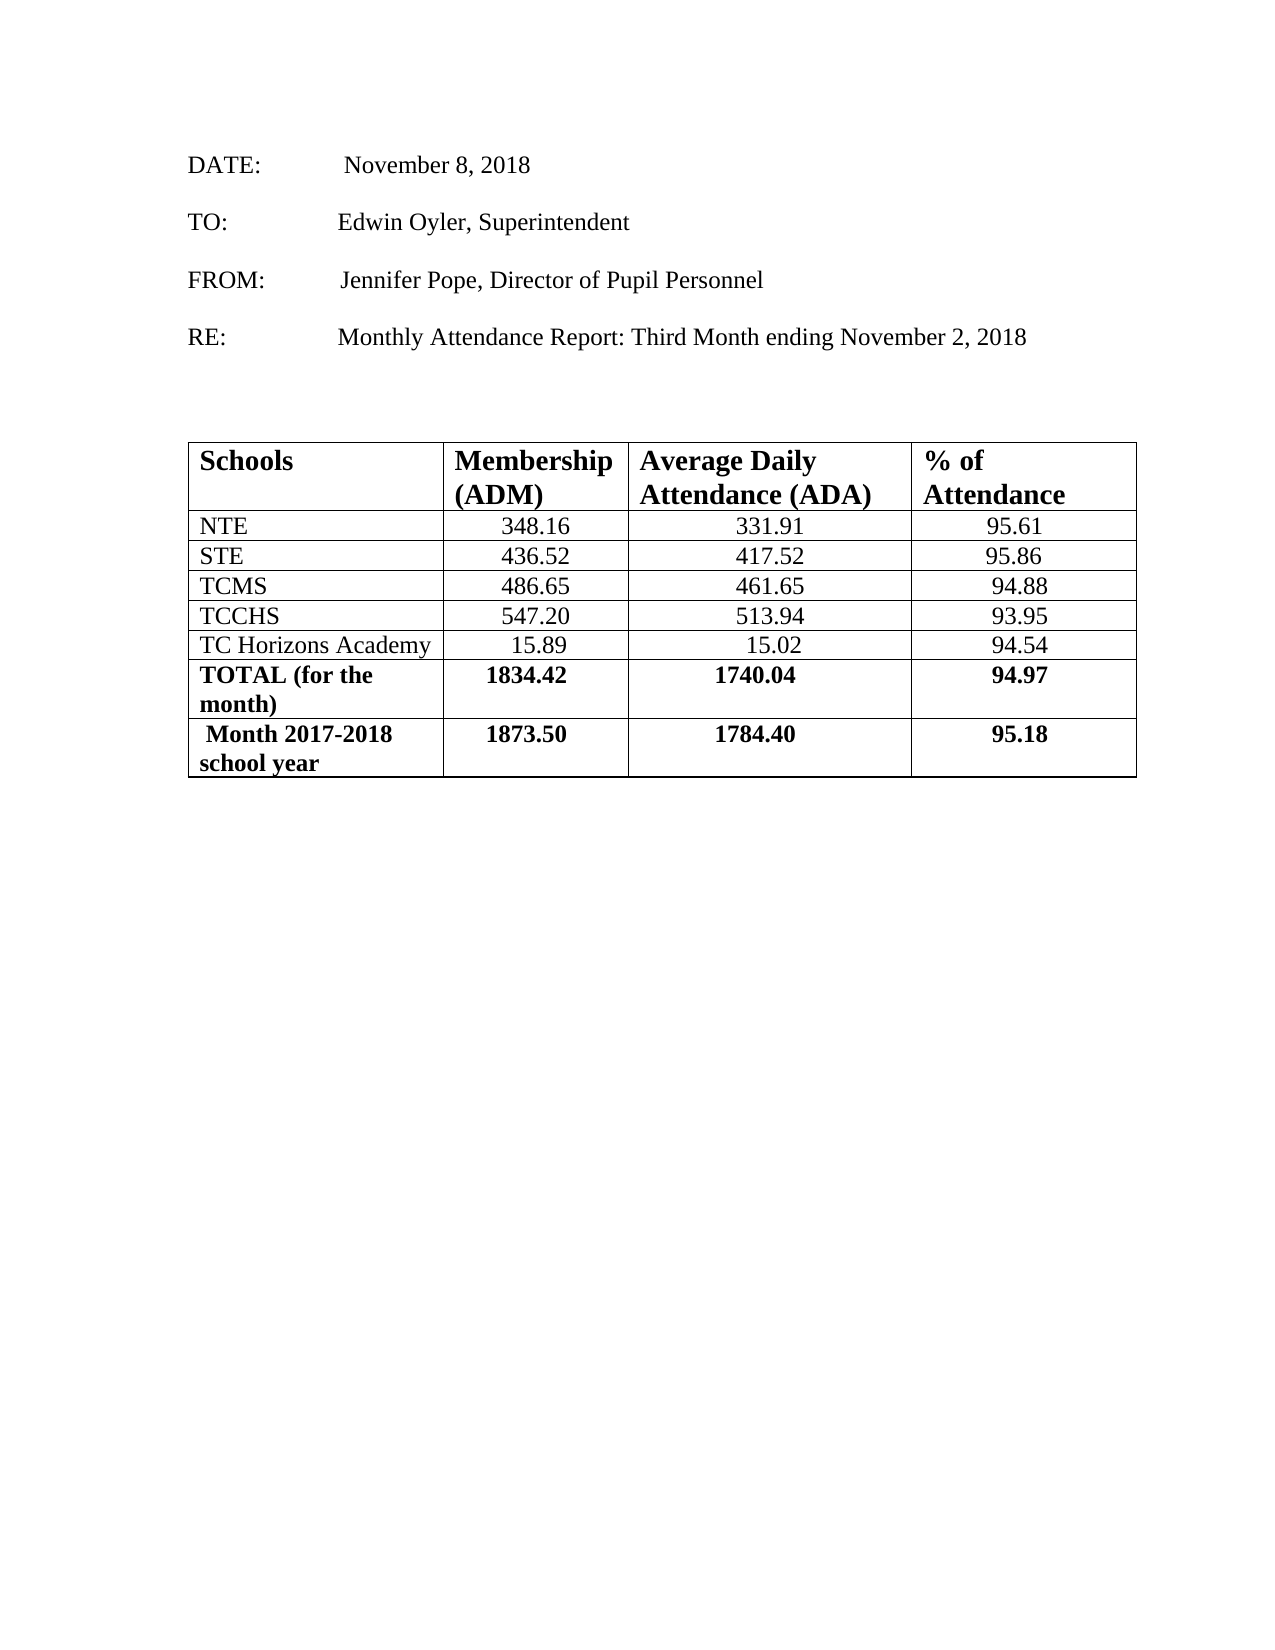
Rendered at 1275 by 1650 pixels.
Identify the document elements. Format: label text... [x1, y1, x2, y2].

table_cell 486.65 [444, 571, 628, 600]
table_header % of Attendance [912, 443, 1136, 510]
table_header Schools [189, 443, 443, 510]
table_cell 436.52 [444, 541, 628, 570]
table_cell 1740.04 [629, 660, 911, 718]
table_cell 15.89 [444, 631, 628, 659]
table_cell 1784.40 [629, 719, 911, 776]
text TO: Edwin Oyler, Superintendent [187, 207, 1087, 236]
table_cell 547.20 [444, 601, 628, 629]
table_cell 348.16 [444, 511, 628, 540]
table_cell TCCHS [189, 601, 443, 629]
table_cell 94.88 [912, 571, 1136, 600]
table_cell 94.54 [912, 631, 1136, 659]
table_header Membership (ADM) [444, 443, 628, 510]
text RE: Monthly Attendance Report: Third Month ending November 2, 2018 [187, 322, 1087, 351]
table_cell 15.02 [629, 631, 911, 659]
table_cell 417.52 [629, 541, 911, 570]
table_cell 1834.42 [444, 660, 628, 718]
table_cell 1873.50 [444, 719, 628, 776]
table_cell 93.95 [912, 601, 1136, 629]
text DATE: November 8, 2018 [187, 150, 1087, 179]
table_cell 461.65 [629, 571, 911, 600]
table_cell 95.86 [912, 541, 1136, 570]
table_cell 331.91 [629, 511, 911, 540]
table_cell 95.18 [912, 719, 1136, 776]
table_cell TCMS [189, 571, 443, 600]
text FROM: Jennifer Pope, Director of Pupil Personnel [187, 265, 1087, 294]
table_cell 94.97 [912, 660, 1136, 718]
table_cell 95.61 [912, 511, 1136, 540]
table_cell Month 2017-2018 school year [189, 719, 443, 776]
table_cell TOTAL (for the month) [189, 660, 443, 718]
table_header Average Daily Attendance (ADA) [629, 443, 911, 510]
table_cell TC Horizons Academy [189, 631, 443, 659]
table_cell NTE [189, 511, 443, 540]
table_cell 513.94 [629, 601, 911, 629]
table_cell STE [189, 541, 443, 570]
